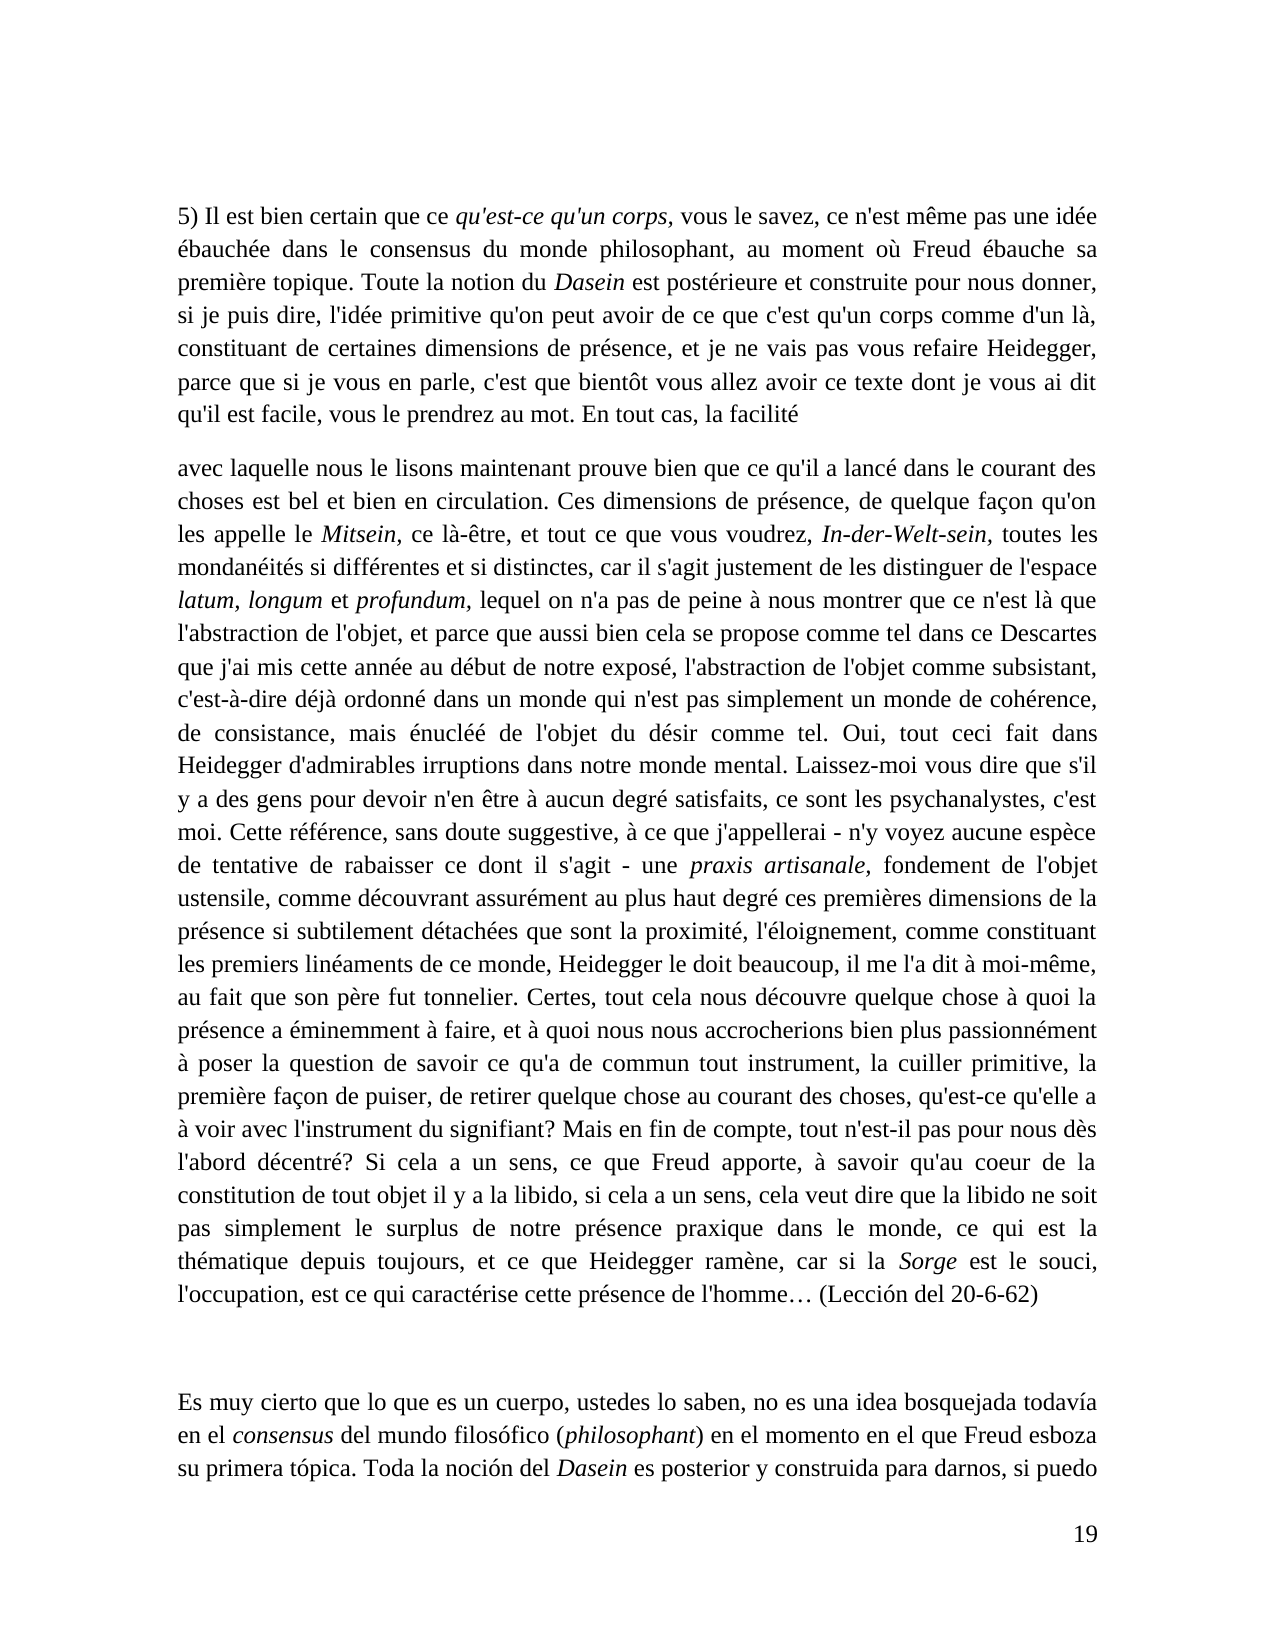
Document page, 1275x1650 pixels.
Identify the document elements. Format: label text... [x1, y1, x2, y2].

text avec laquelle nous le lisons maintenant prouve bien que ce qu'il a lancé dans le courant des choses est bel et bien en circulation. Ces dimensions de présence, de quelque façon qu'on les appelle le Mitsein, ce là-être, et tout ce que vous voudrez, In-der-Welt-sein, toutes les mondanéités si différentes et si distinctes, car il s'agit justement de les distinguer de l'espace latum, longum et profundum, lequel on n'a pas de peine à nous montrer que ce n'est là que l'abstraction de l'objet, et parce que aussi bien cela se propose comme tel dans ce Descartes que j'ai mis cette année au début de notre exposé, l'abstraction de l'objet comme subsistant, c'est-à-dire déjà ordonné dans un monde qui n'est pas simplement un monde de cohérence, de consistance, mais énucléé de l'objet du désir comme tel. Oui, tout ceci fait dans Heidegger d'admirables irruptions dans notre monde mental. Laissez-moi vous dire que s'il y a des gens pour devoir n'en être à aucun degré satisfaits, ce sont les psychanalystes, c'est moi. Cette référence, sans doute suggestive, à ce que j'appellerai - n'y voyez aucune espèce de tentative de rabaisser ce dont il s'agit - une praxis artisanale, fondement de l'objet ustensile, comme découvrant assurément au plus haut degré ces premières dimensions de la présence si subtilement détachées que sont la proximité, l'éloignement, comme constituant les premiers linéaments de ce monde, Heidegger le doit beaucoup, il me l'a dit à moi-même, au fait que son père fut tonnelier. Certes, tout cela nous découvre quelque chose à quoi la présence a éminemment à faire, et à quoi nous nous accrocherions bien plus passionnément à poser la question de savoir ce qu'a de commun tout instrument, la cuiller primitive, la première façon de puiser, de retirer quelque chose au courant des choses, qu'est-ce qu'elle a à voir avec l'instrument du signifiant? Mais en fin de compte, tout n'est-il pas pour nous dès l'abord décentré? Si cela a un sens, ce que Freud apporte, à savoir qu'au coeur de la constitution de tout objet il y a la libido, si cela a un sens, cela veut dire que la libido ne soit pas simplement le surplus de notre présence praxique dans le monde, ce qui est la thématique depuis toujours, et ce que Heidegger ramène, car si la Sorge est le souci, l'occupation, est ce qui caractérise cette présence de l'homme… (Lección del 20-6-62) [177, 453, 1098, 1308]
text 5) Il est bien certain que ce qu'est-ce qu'un corps, vous le savez, ce n'est même pas une idée ébauchée dans le consensus du monde philosophant, au moment où Freud ébauche sa première topique. Toute la notion du Dasein est postérieure et construite pour nous donner, si je puis dire, l'idée primitive qu'on peut avoir de ce que c'est qu'un corps comme d'un là, constituant de certaines dimensions de présence, et je ne vais pas vous refaire Heidegger, parce que si je vous en parle, c'est que bientôt vous allez avoir ce texte dont je vous ai dit qu'il est facile, vous le prendrez au mot. En tout cas, la facilité [177, 201, 1098, 428]
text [177, 1387, 1098, 1481]
